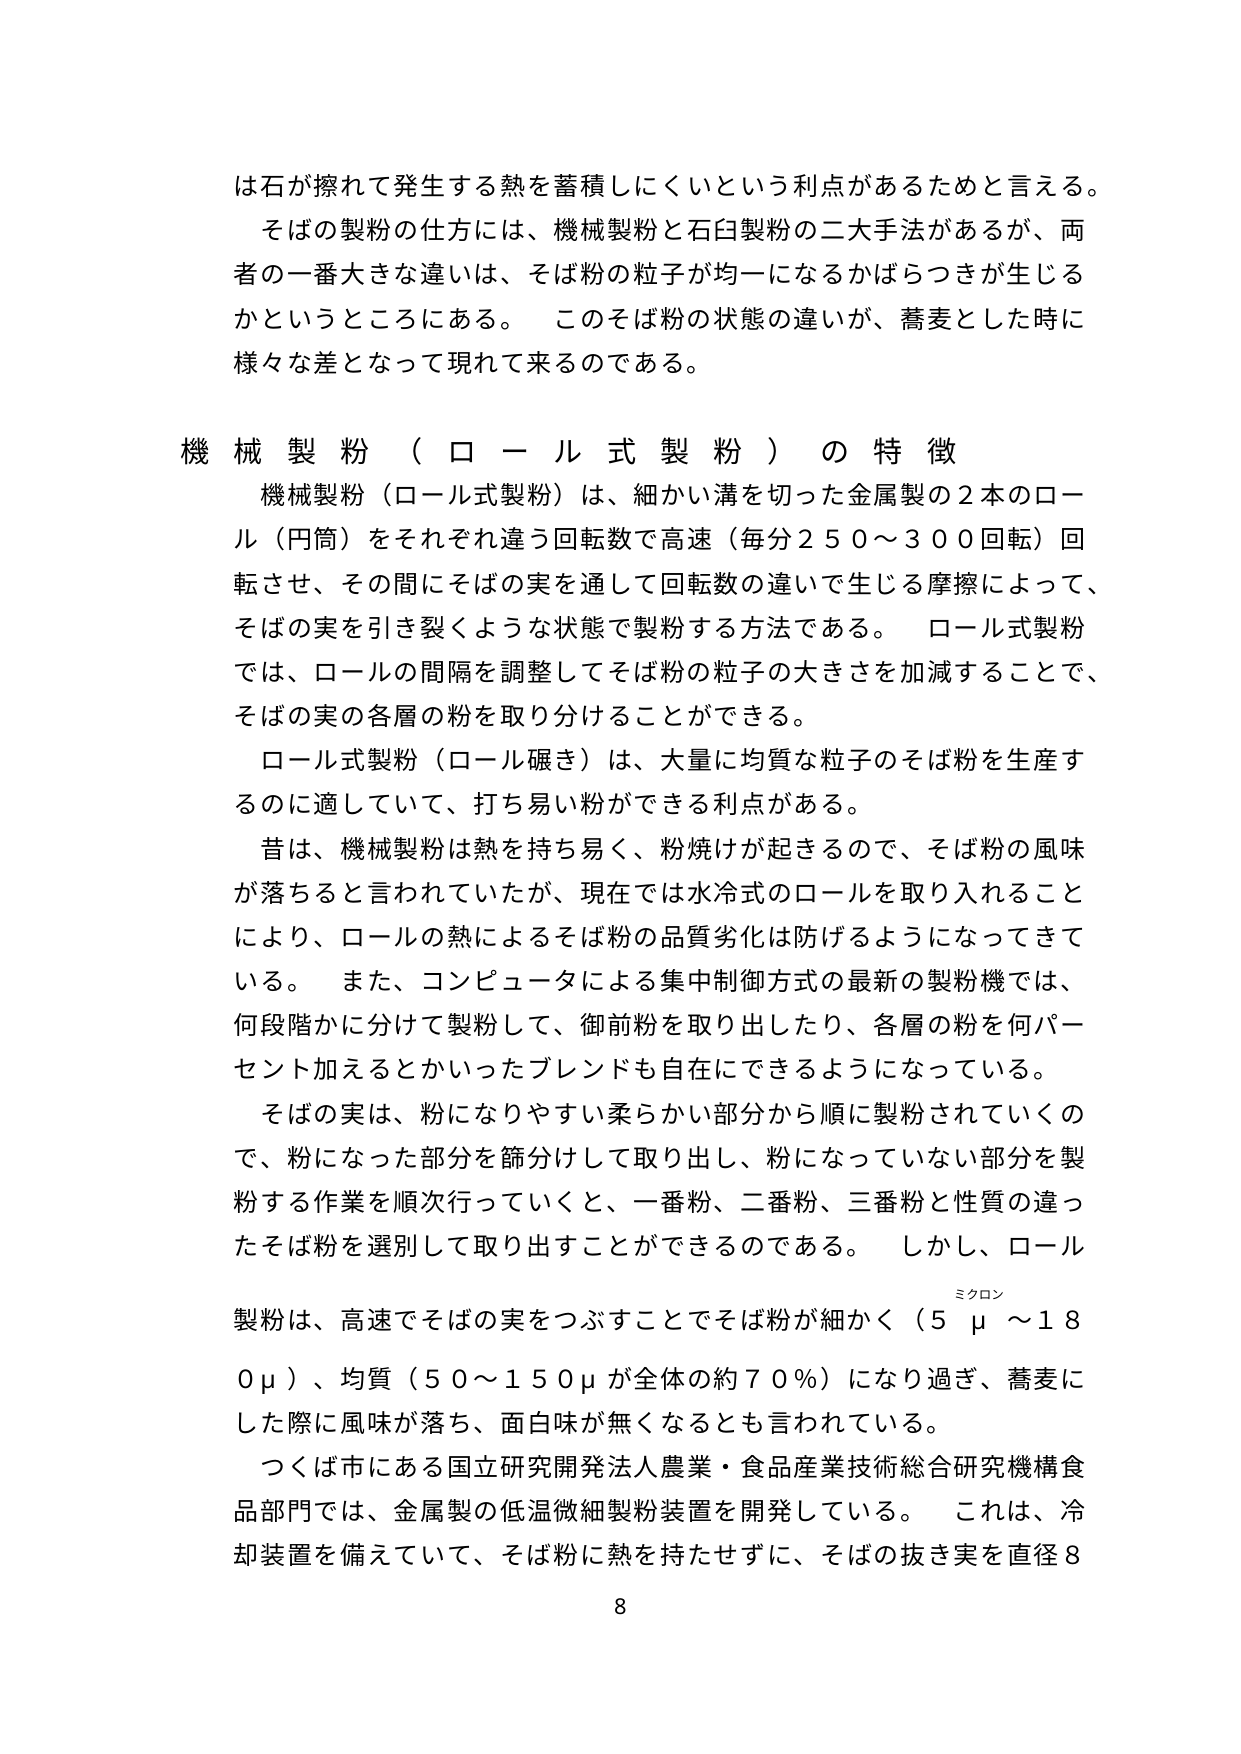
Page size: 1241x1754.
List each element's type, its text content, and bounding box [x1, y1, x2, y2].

text 昔は、機械製粉は熱を持ち易く、粉焼けが起きるので、そば粉の風味が落ちると言われていたが、現在では水冷式のロールを取り入れることにより、ロールの熱によるそば粉の品質劣化は防げるようになってきている。 また、コンピュータによる集中制御方式の最新の製粉機では、何段階かに分けて製粉して、御前粉を取り出したり、各層の粉を何パーセント加えるとかいったブレンドも自在にできるようになっている。 [233, 825, 1087, 1090]
text 機械製粉（ロール式製粉）は、細かい溝を切った金属製の２本のロール（円筒）をそれぞれ違う回転数で高速（毎分２５０～３００回転）回転させ、その間にそばの実を通して回転数の違いで生じる摩擦によって、そばの実を引き裂くような状態で製粉する方法である。 ロール式製粉では、ロールの間隔を調整してそば粉の粒子の大きさを加減することで、そばの実の各層の粉を取り分けることができる。 [233, 472, 1087, 737]
text 機械製粉（ロール式製粉）の特徴 [153, 428, 1087, 472]
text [233, 1443, 1087, 1576]
text ロール式製粉（ロール碾き）は、大量に均質な粒子のそば粉を生産するのに適していて、打ち易い粉ができる利点がある。 [233, 737, 1087, 825]
text そばの製粉の仕方には、機械製粉と石臼製粉の二大手法があるが、両者の一番大きな違いは、そば粉の粒子が均一になるかばらつきが生じるかというところにある。 このそば粉の状態の違いが、蕎麦とした時に様々な差となって現れて来るのである。 [153, 207, 1087, 383]
text そばの実は、粉になりやすい柔らかい部分から順に製粉されていくので、粉になった部分を篩分けして取り出し、粉になっていない部分を製粉する作業を順次行っていくと、一番粉、二番粉、三番粉と性質の違ったそば粉を選別して取り出すことができるのである。 しかし、ロール製粉は、高速でそばの実をつぶすことでそば粉が細かく（５～１８０μ）、均質（５０～１５０μが全体の約７０％）になり過ぎ、蕎麦にした際に風味が落ち、面白味が無くなるとも言われている。 [233, 1090, 1087, 1443]
text は石が擦れて発生する熱を蓄積しにくいという利点があるためと言える。 [201, 163, 1087, 207]
